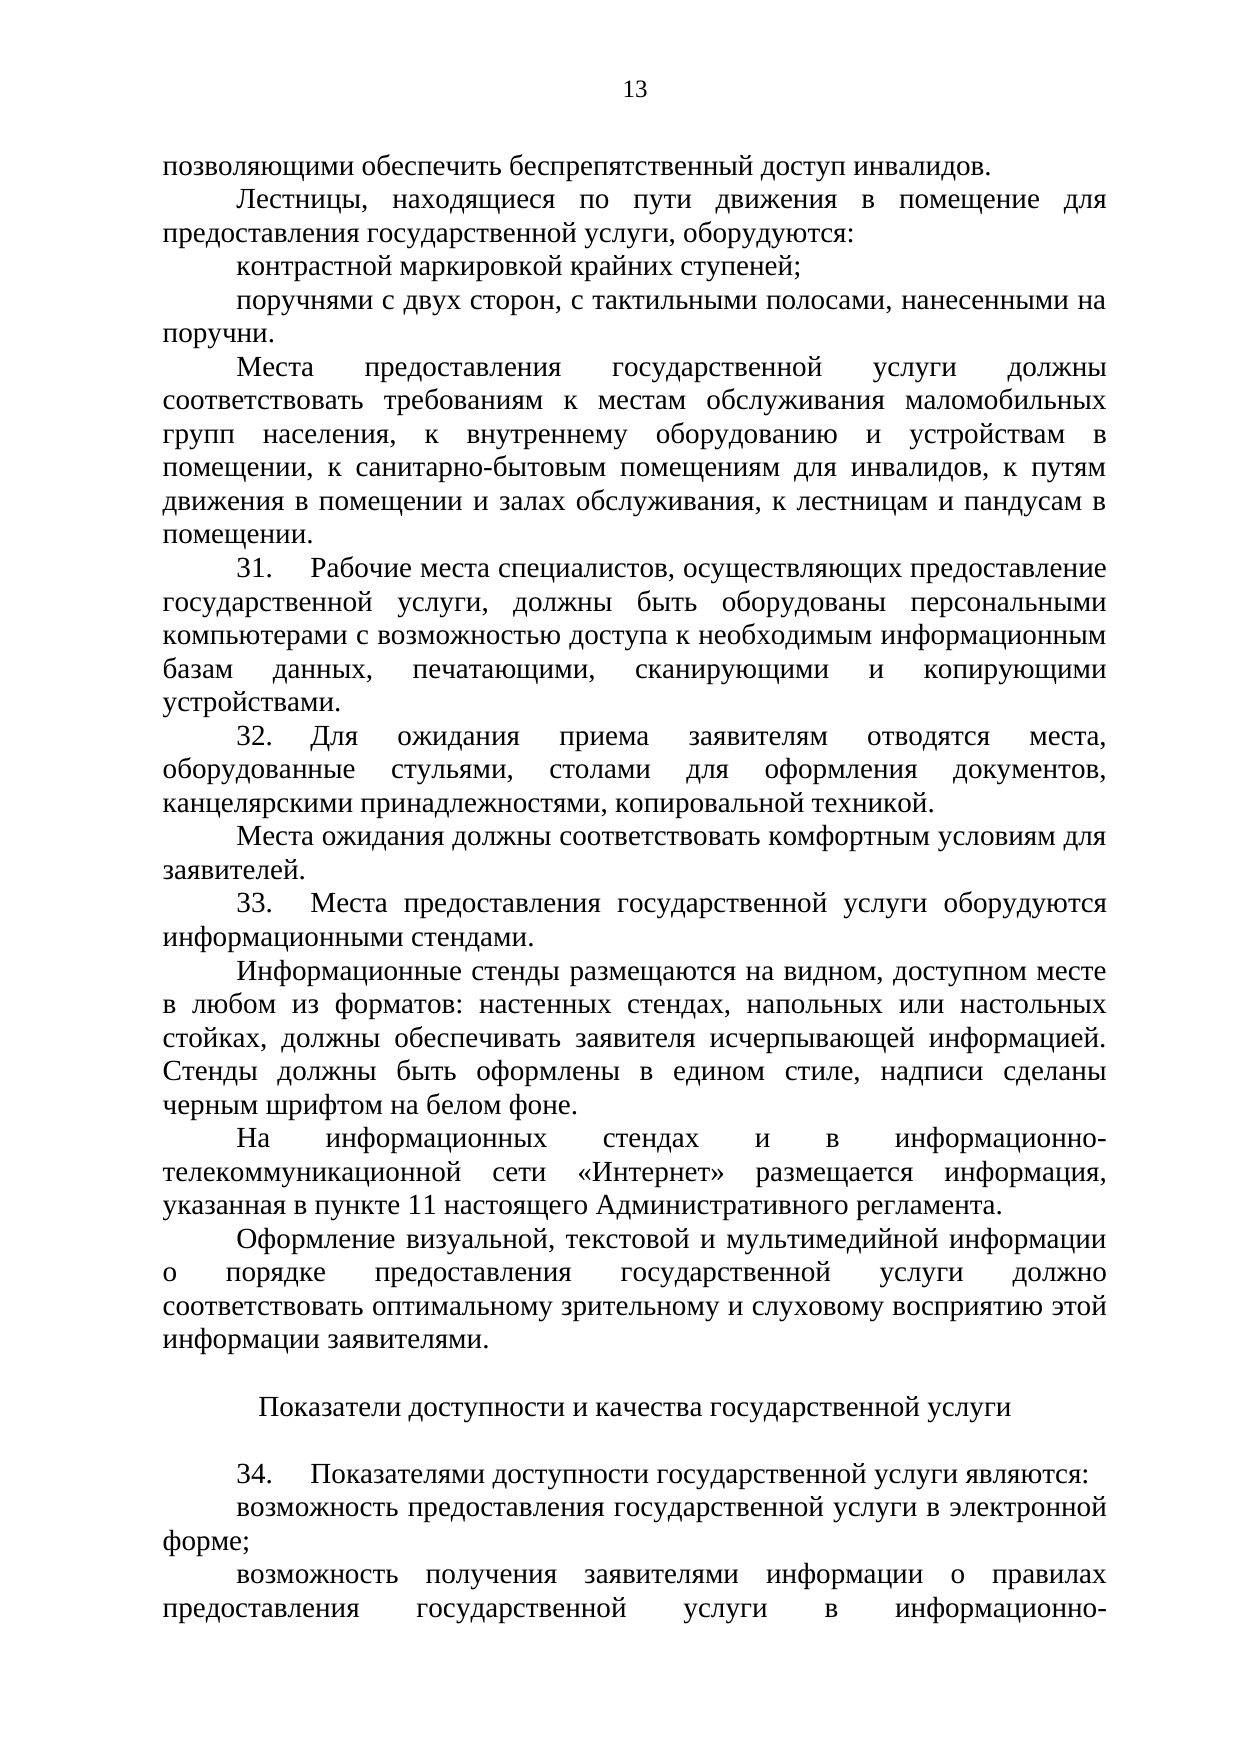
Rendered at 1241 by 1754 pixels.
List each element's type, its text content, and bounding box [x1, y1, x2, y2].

text На информационных стендах и в информационно-телекоммуникационной сети «Интернет» размещается информация, указанная в пункте 11 настоящего Административного регламента. [162, 1120, 1107, 1221]
text 33. Места предоставления государственной услуги оборудуются информационными стендами. [162, 886, 1107, 953]
text 31. Рабочие места специалистов, осуществляющих предоставление государственной услуги, должны быть оборудованы персональными компьютерами с возможностью доступа к необходимым информационным базам данных, печатающими, сканирующими и копирующими устройствами. [162, 550, 1107, 718]
text Лестницы, находящиеся по пути движения в помещение для предоставления государственной услуги, оборудуются: [162, 181, 1107, 248]
text 32. Для ожидания приема заявителям отводятся места, оборудованные стульями, столами для оформления документов, канцелярскими принадлежностями, копировальной техникой. [162, 718, 1107, 818]
text Оформление визуальной, текстовой и мультимедийной информации о порядке предоставления государственной услуги должно соответствовать оптимальному зрительному и слуховому восприятию этой информации заявителями. [162, 1221, 1107, 1355]
text Места предоставления государственной услуги должны соответствовать требованиям к местам обслуживания маломобильных групп населения, к внутреннему оборудованию и устройствам в помещении, к санитарно-бытовым помещениям для инвалидов, к путям движения в помещении и залах обслуживания, к лестницам и пандусам в помещении. [162, 349, 1107, 550]
text контрастной маркировкой крайних ступеней; [162, 248, 1107, 282]
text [162, 148, 1107, 181]
text 34. Показателями доступности государственной услуги являются: [162, 1456, 1107, 1489]
text поручнями с двух сторон, с тактильными полосами, нанесенными на поручни. [162, 282, 1107, 349]
text Информационные стенды размещаются на видном, доступном месте в любом из форматов: настенных стендах, напольных или настольных стойках, должны обеспечивать заявителя исчерпывающей информацией. Стенды должны быть оформлены в едином стиле, надписи сделаны черным шрифтом на белом фоне. [162, 953, 1107, 1120]
text возможность предоставления государственной услуги в электронной форме; [162, 1489, 1107, 1556]
text Места ожидания должны соответствовать комфортным условиям для заявителей. [162, 818, 1107, 886]
text Показатели доступности и качества государственной услуги [162, 1389, 1107, 1422]
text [162, 1556, 1107, 1623]
